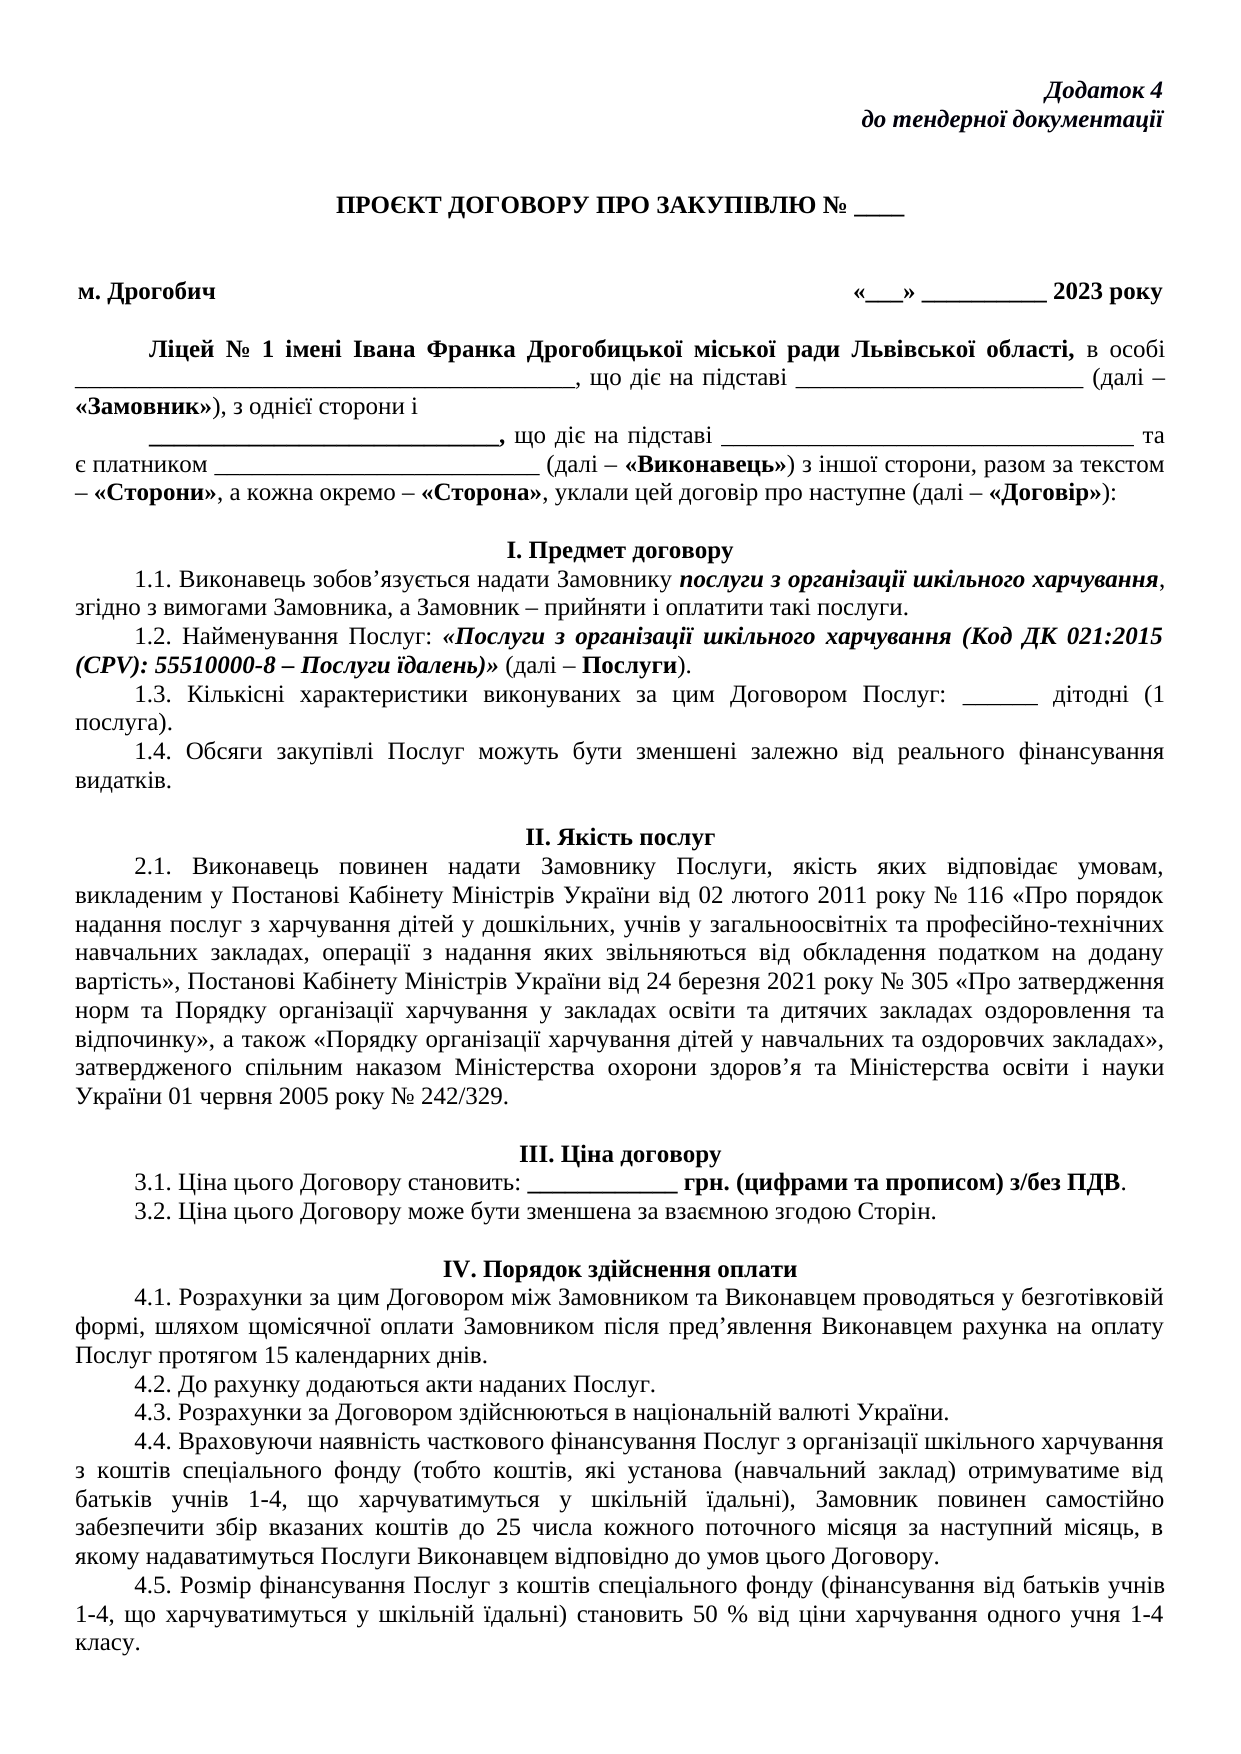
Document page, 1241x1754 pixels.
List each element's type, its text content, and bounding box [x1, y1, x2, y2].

text 1.3. Кількісні характеристики виконуваних за цим Договором Послуг: ______ дітодні (1 послуга). [75, 679, 1165, 736]
text ____________________________, що діє на підставі _________________________________ та є платником __________________________ (далі – «Виконавець») з іншої сторони, разом за текстом – «Сторони», а кожна окремо – «Сторона», уклали цей договір про наступне (далі – «Договір»): [75, 420, 1165, 506]
text 4.3. Розрахунки за Договором здійснюються в національній валюті України. [75, 1397, 1165, 1426]
list ПРОЄКТ ДОГОВОРУ ПРО ЗАКУПІВЛЮ № ____ [75, 190, 1165, 219]
text Ліцей № 1 імені Івана Франка Дрогобицької міської ради Львівської області, в особі ________________________________________, що діє на підставі _______________________ (далі – «Замовник»), з однієї сторони і [75, 334, 1165, 420]
text 4.5. Розмір фінансування Послуг з коштів спеціального фонду (фінансування від батьків учнів 1-4, що харчуватимуться у шкільній їдальні) становить 50 % від ціни харчування одного учня 1-4 класу. [75, 1570, 1165, 1656]
text м. Дрогобич «___» __________ 2023 року [75, 276, 1165, 305]
text 4.4. Враховуючи наявність часткового фінансування Послуг з організації шкільного харчування з коштів спеціального фонду (тобто коштів, які установа (навчальний заклад) отримуватиме від батьків учнів 1-4, що харчуватимуться у шкільній їдальні), Замовник повинен самостійно забезпечити збір вказаних коштів до 25 числа кожного поточного місяця за наступний місяць, в якому надаватимуться Послуги Виконавцем відповідно до умов цього Договору. [75, 1426, 1165, 1570]
text III. Ціна договору [75, 1139, 1165, 1167]
text 4.1. Розрахунки за цим Договором між Замовником та Виконавцем проводяться у безготівковій формі, шляхом щомісячної оплати Замовником після пред’явлення Виконавцем рахунка на оплату Послуг протягом 15 календарних днів. [75, 1282, 1165, 1369]
text 1.2. Найменування Послуг: «Послуги з організації шкільного харчування (Код ДК 021:2015 (CPV): 55510000-8 – Послуги їдалень)» (далі – Послуги). [75, 621, 1165, 679]
text I. Предмет договору [75, 535, 1165, 564]
text Додаток 4 [75, 75, 1165, 104]
text 3.1. Ціна цього Договору становить: ____________ грн. (цифрами та прописом) з/без ПДВ. [75, 1167, 1165, 1196]
text 4.2. До рахунку додаються акти наданих Послуг. [75, 1369, 1165, 1397]
text 1.1. Виконавець зобов’язується надати Замовнику послуги з організації шкільного харчування, згідно з вимогами Замовника, а Замовник – прийняти і оплатити такі послуги. [75, 564, 1165, 621]
text IV. Порядок здійснення оплати [75, 1254, 1165, 1282]
text 2.1. Виконавець повинен надати Замовнику Послуги, якість яких відповідає умовам, викладеним у Постанові Кабінету Міністрів України від 02 лютого 2011 року № 116 «Про порядок надання послуг з харчування дітей у дошкільних, учнів у загальноосвітніх та професійно-технічних навчальних закладах, операції з надання яких звільняються від обкладення податком на додану вартість», Постанові Кабінету Міністрів України від 24 березня 2021 року № 305 «Про затвердження норм та Порядку організації харчування у закладах освіти та дитячих закладах оздоровлення та відпочинку», а також «Порядку організації харчування дітей у навчальних та оздоровчих закладах», затвердженого спільним наказом Міністерства охорони здоров’я та Міністерства освіти і науки України 01 червня 2005 року № 242/329. [75, 851, 1165, 1110]
text 3.2. Ціна цього Договору може бути зменшена за взаємною згодою Сторін. [75, 1196, 1165, 1225]
text 1.4. Обсяги закупівлі Послуг можуть бути зменшені залежно від реального фінансування видатків. [75, 736, 1165, 794]
text II. Якість послуг [75, 822, 1165, 851]
text до тендерної документації [75, 104, 1165, 132]
